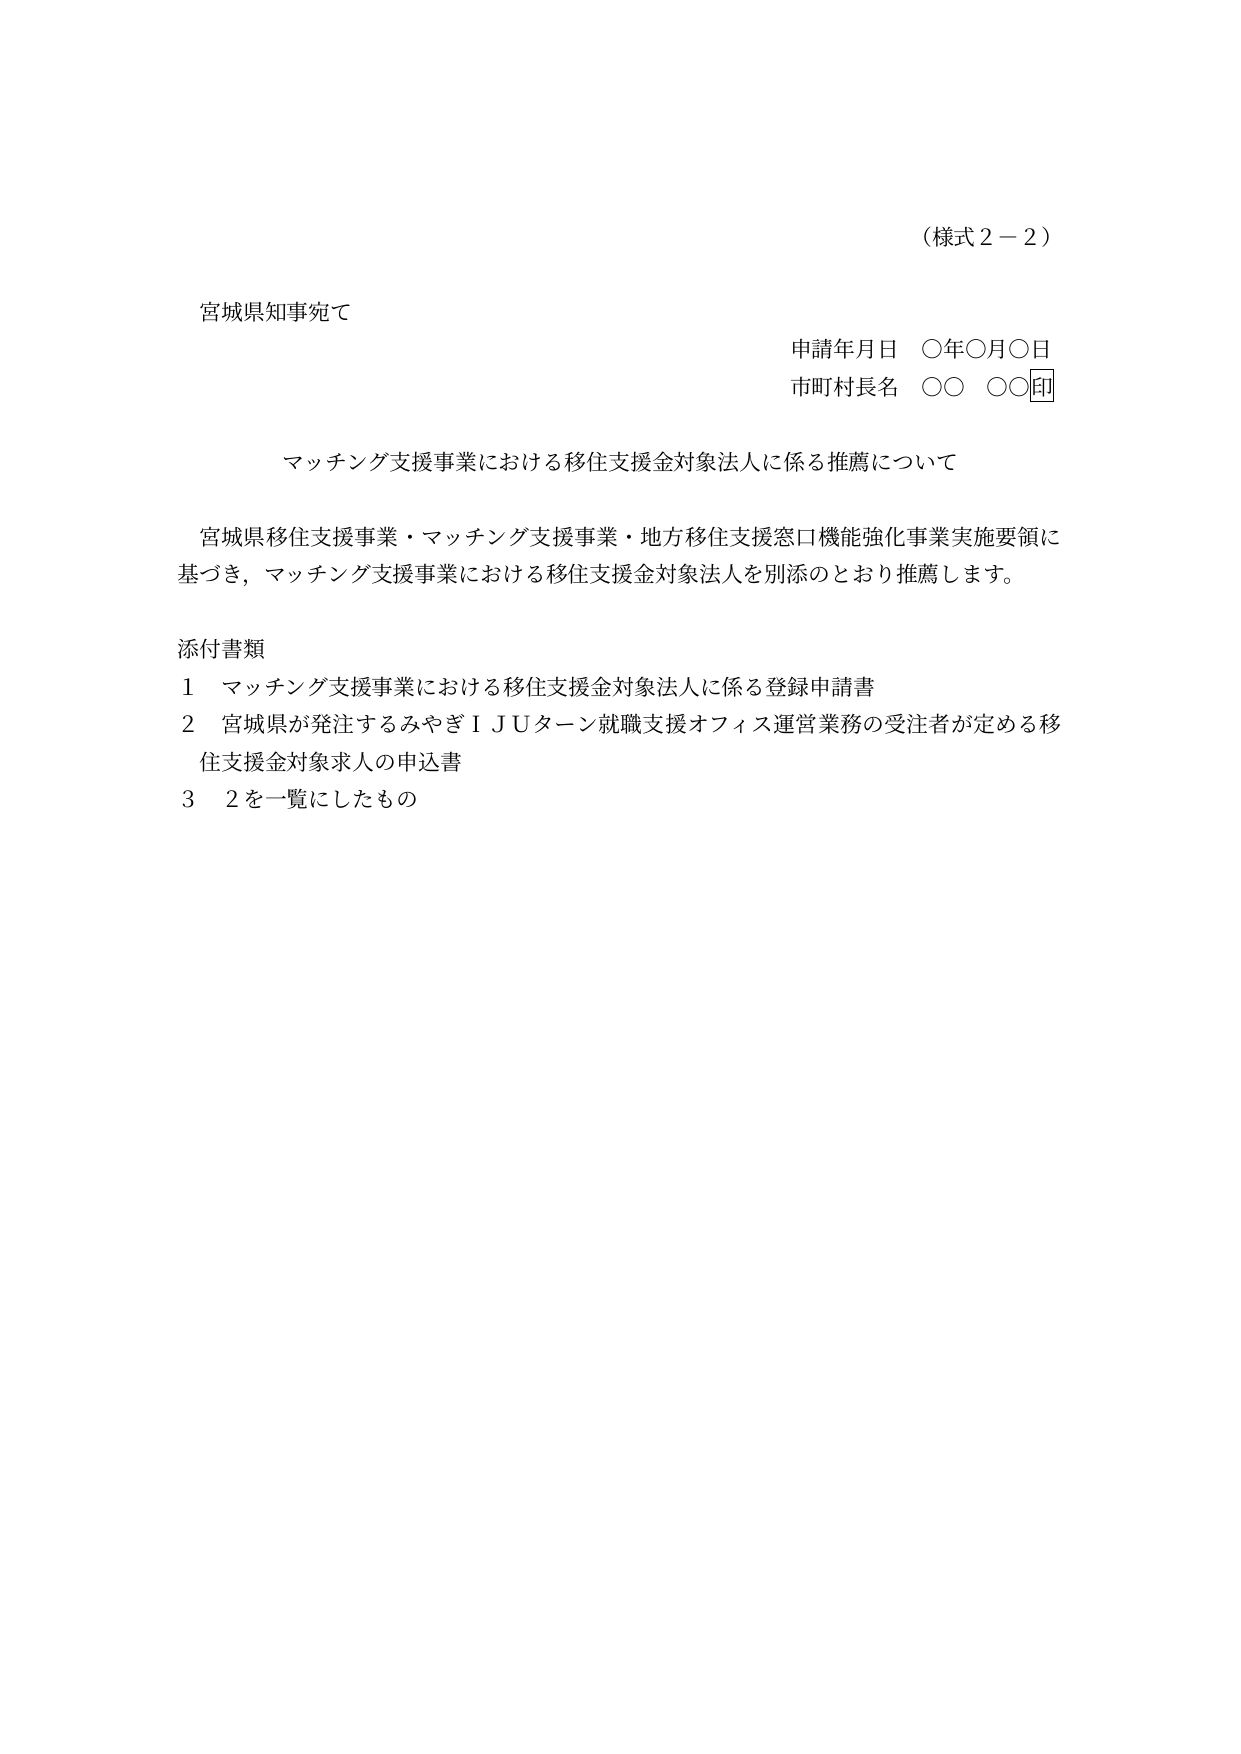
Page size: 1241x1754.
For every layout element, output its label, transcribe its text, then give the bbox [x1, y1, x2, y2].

text 市町村長名 ○○ ○○印 [177, 367, 1063, 404]
text ２ 宮城県が発注するみやぎＩＪＵターン就職支援オフィス運営業務の受注者が定める移住支援金対象求人の申込書 [177, 704, 1063, 779]
text マッチング支援事業における移住支援金対象法人に係る推薦について [177, 442, 1063, 479]
text 添付書類 [177, 629, 1063, 667]
text 宮城県知事宛て [177, 292, 1063, 329]
text （様式２－２） [177, 217, 1063, 254]
text １ マッチング支援事業における移住支援金対象法人に係る登録申請書 [177, 667, 1063, 704]
text 申請年月日 ○年○月○日 [177, 329, 1063, 367]
text 宮城県移住支援事業・マッチング支援事業・地方移住支援窓口機能強化事業実施要領に基づき，マッチング支援事業における移住支援金対象法人を別添のとおり推薦します。 [177, 517, 1063, 592]
text ３ ２を一覧にしたもの [177, 779, 1063, 817]
